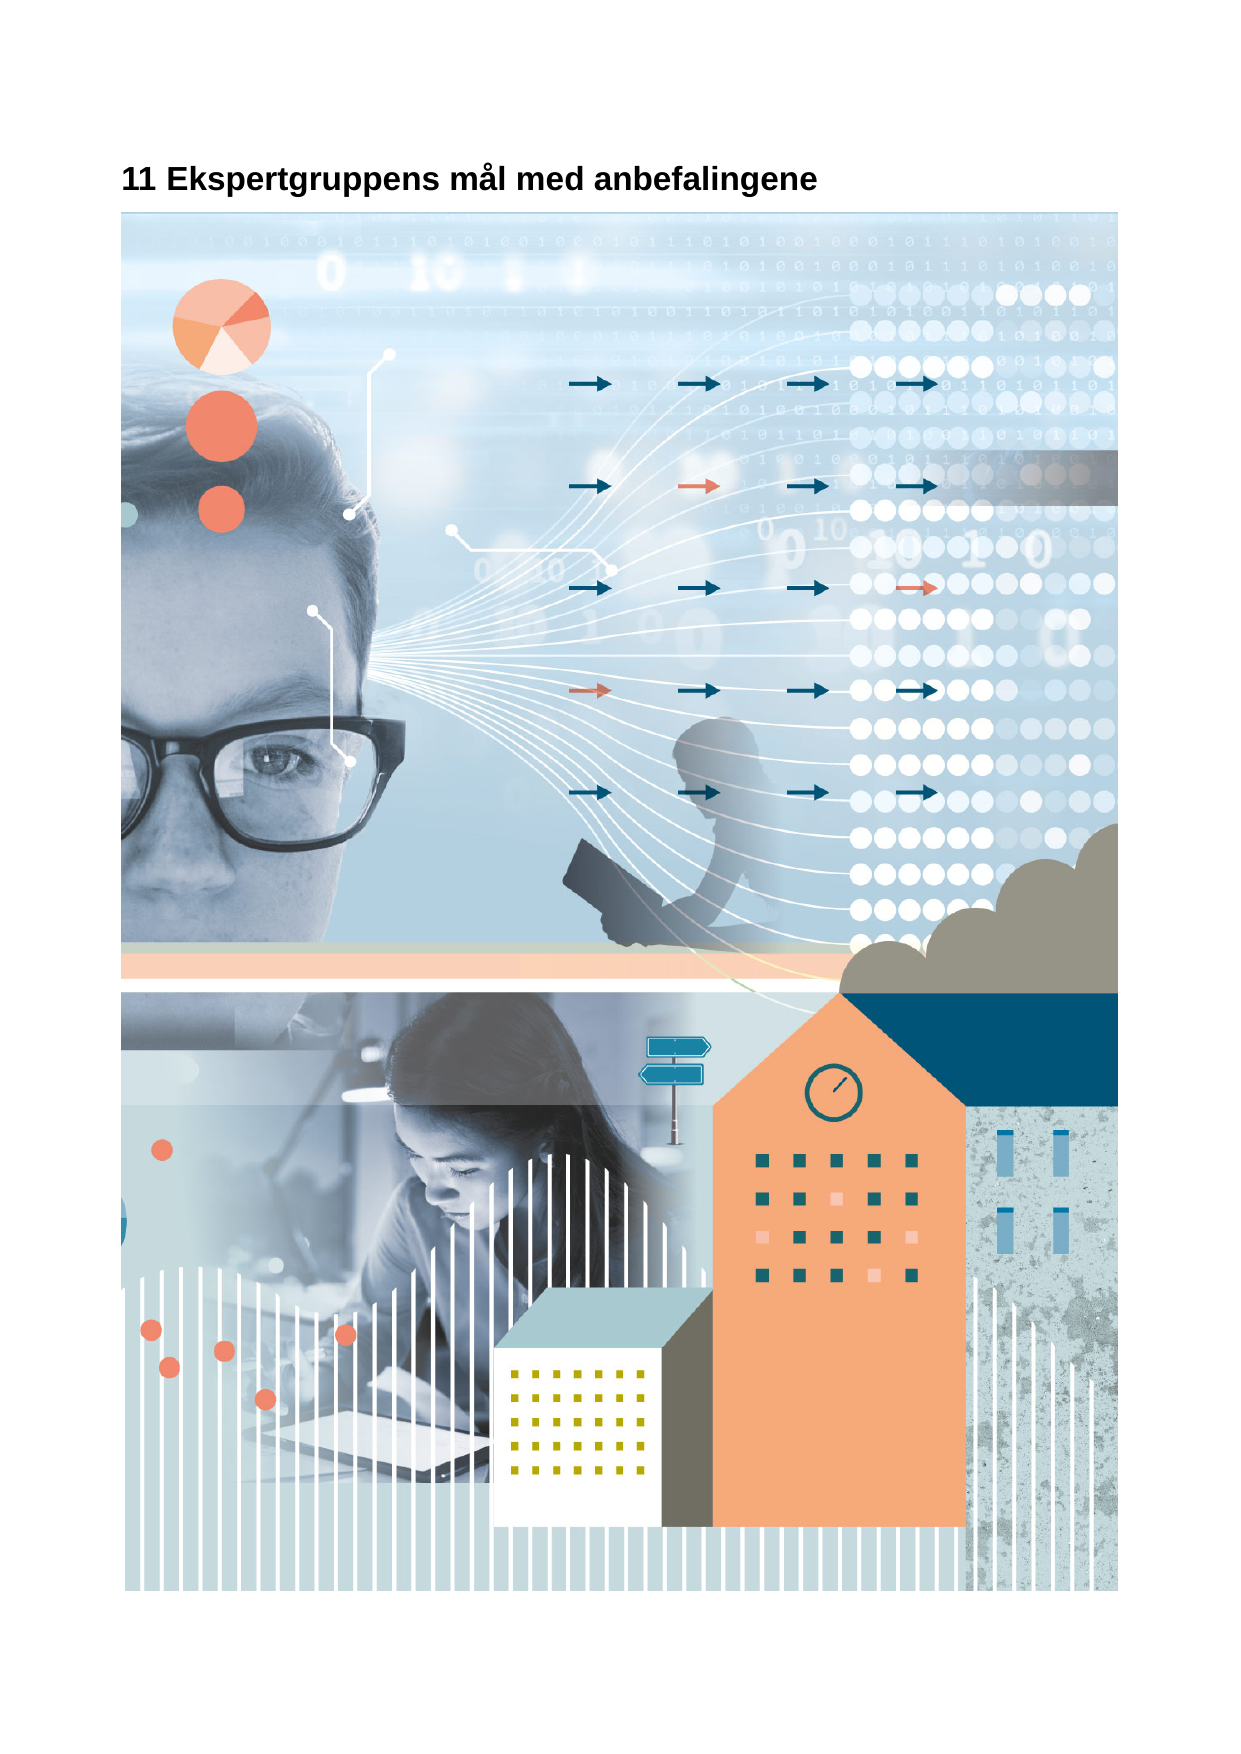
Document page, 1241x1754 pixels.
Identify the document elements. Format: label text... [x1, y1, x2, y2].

subtitle Ekspertgruppens mål med anbefalingene [121, 159, 1119, 198]
picture [121, 212, 1118, 1591]
